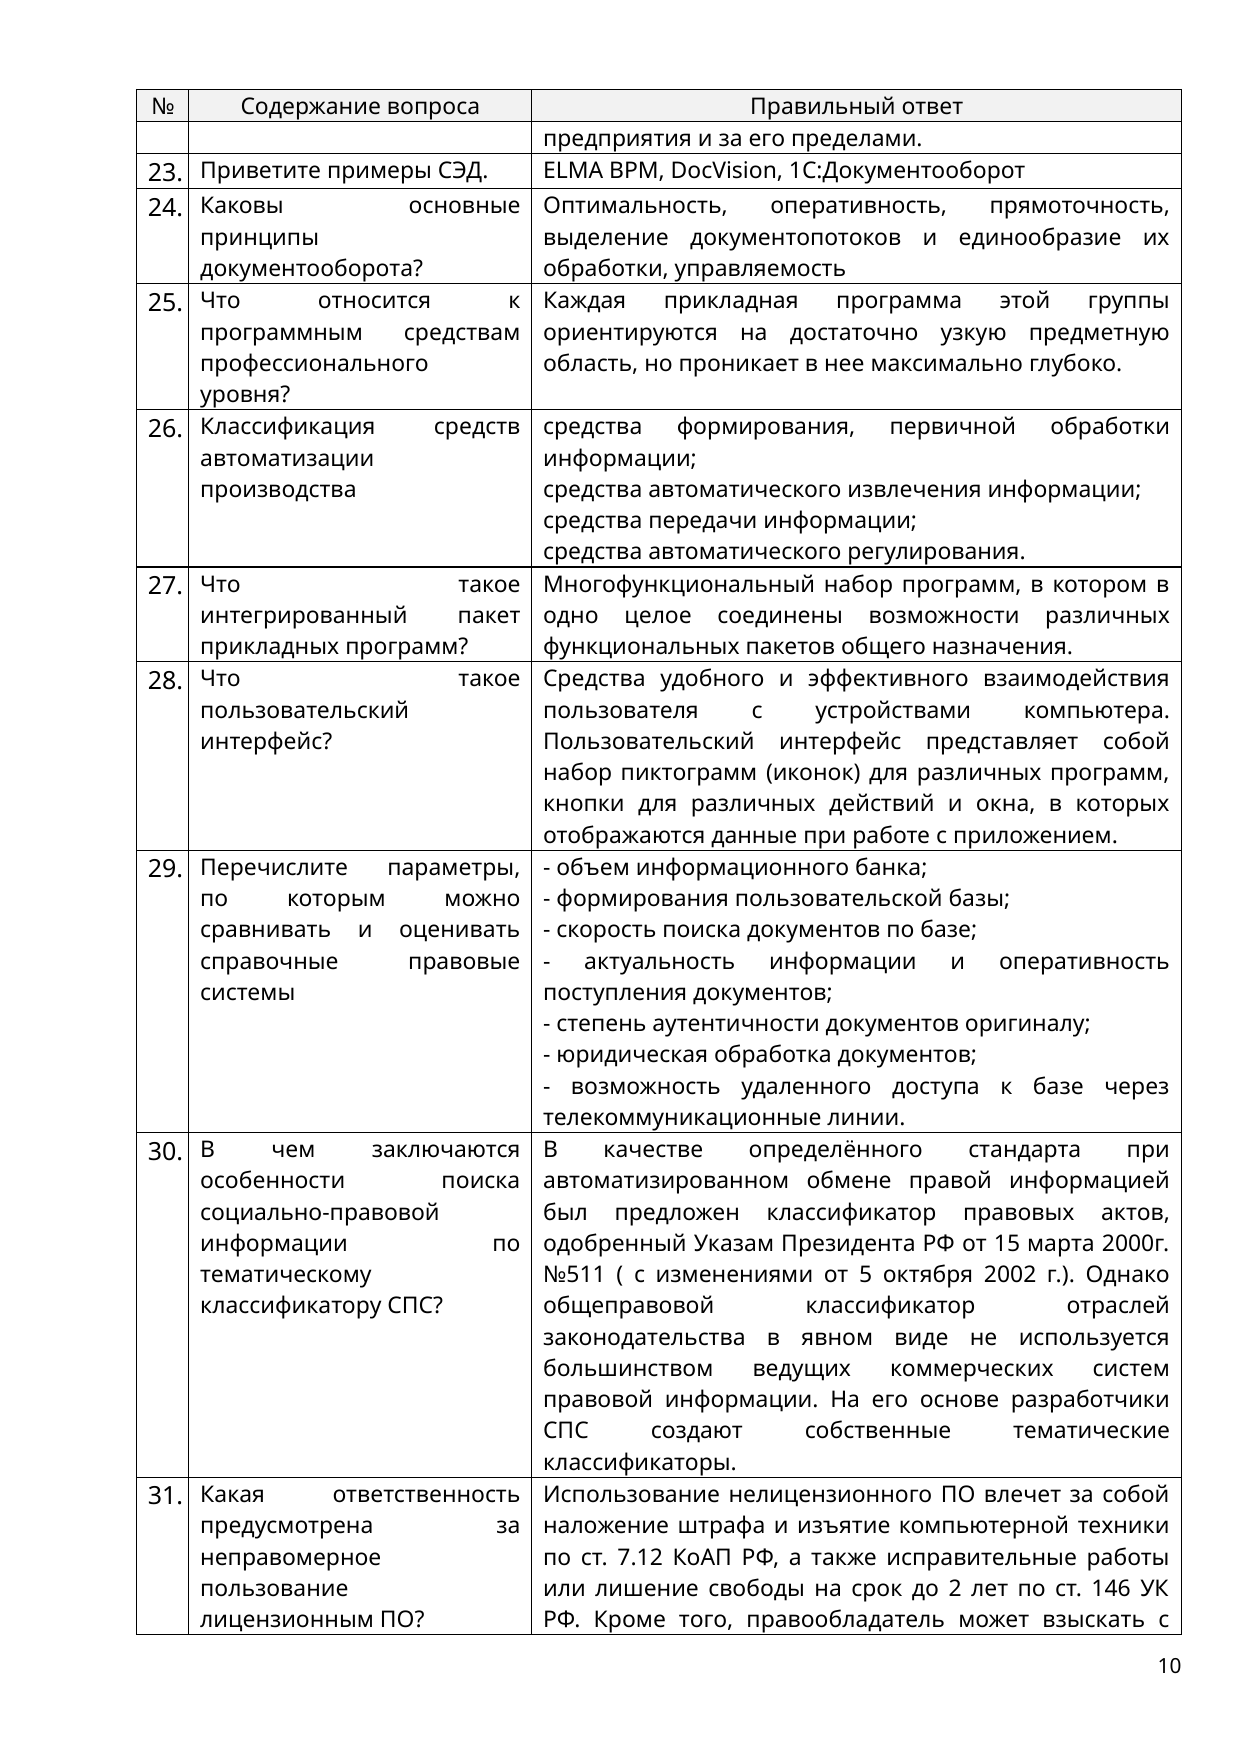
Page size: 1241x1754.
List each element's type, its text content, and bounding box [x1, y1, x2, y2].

table_cell [137, 154, 188, 188]
table_cell [137, 1478, 188, 1634]
table_header Содержание вопроса [189, 90, 531, 121]
table_cell Каждая прикладная программа этой группы ориентируются на достаточно узкую предметную область, но проникает в нее максимально глубоко. [532, 284, 1181, 409]
table_cell Что такое пользовательский интерфейс? [189, 662, 531, 850]
table_cell [137, 122, 188, 153]
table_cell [189, 122, 531, 153]
table_cell [137, 568, 188, 661]
table_cell Средства удобного и эффективного взаимодействия пользователя с устройствами компьютера. Пользовательский интерфейс представляет собой набор пиктограмм (иконок) для различных программ, кнопки для различных действий и окна, в которых отображаются данные при работе с приложением. [532, 662, 1181, 850]
table_header № [137, 90, 188, 121]
table_cell средства формирования, первичной обработки информации; средства автоматического извлечения информации; средства передачи информации; средства автоматического регулирования. [532, 410, 1181, 566]
table_cell - объем информационного банка; - формирования пользовательской базы; - скорость поиска документов по базе; - актуальность информации и оперативность поступления документов; - степень аутентичности документов оригиналу; - юридическая обработка документов; - возможность удаленного доступа к базе через телекоммуникационные линии. [532, 851, 1181, 1132]
table_cell [137, 1133, 188, 1477]
table_cell ELMA BPM, DocVision, 1C:Документооборот [532, 154, 1181, 188]
table_cell [137, 662, 188, 850]
table_cell Перечислите параметры, по которым можно сравнивать и оценивать справочные правовые системы [189, 851, 531, 1132]
table_cell [137, 284, 188, 409]
table_cell В качестве определённого стандарта при автоматизированном обмене правой информацией был предложен классификатор правовых актов, одобренный Указам Президента РФ от 15 марта 2000г. №511 ( с изменениями от 5 октября 2002 г.). Однако общеправовой классификатор отраслей законодательства в явном виде не используется большинством ведущих коммерческих систем правовой информации. На его основе разработчики СПС создают собственные тематические классификаторы. [532, 1133, 1181, 1477]
table_cell Каковы основные принципы документооборота? [189, 189, 531, 283]
table_header Правильный ответ [532, 90, 1181, 121]
table_cell [137, 410, 188, 566]
table_cell Классификация средств автоматизации производства [189, 410, 531, 566]
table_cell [189, 1478, 531, 1634]
table_cell Приветите примеры СЭД. [189, 154, 531, 188]
table_cell [137, 189, 188, 283]
table_cell В чем заключаются особенности поиска социально-правовой информации по тематическому классификатору СПС? [189, 1133, 531, 1477]
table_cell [532, 1478, 1181, 1634]
table_cell Что такое интегрированный пакет прикладных программ? [189, 568, 531, 661]
table_cell Многофункциональный набор программ, в котором в одно целое соединены возможности различных функциональных пакетов общего назначения. [532, 568, 1181, 661]
table_cell Что относится к программным средствам профессионального уровня? [189, 284, 531, 409]
table_cell Оптимальность, оперативность, прямоточность, выделение документопотоков и единообразие их обработки, управляемость [532, 189, 1181, 283]
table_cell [532, 122, 1181, 153]
table_cell [137, 851, 188, 1132]
